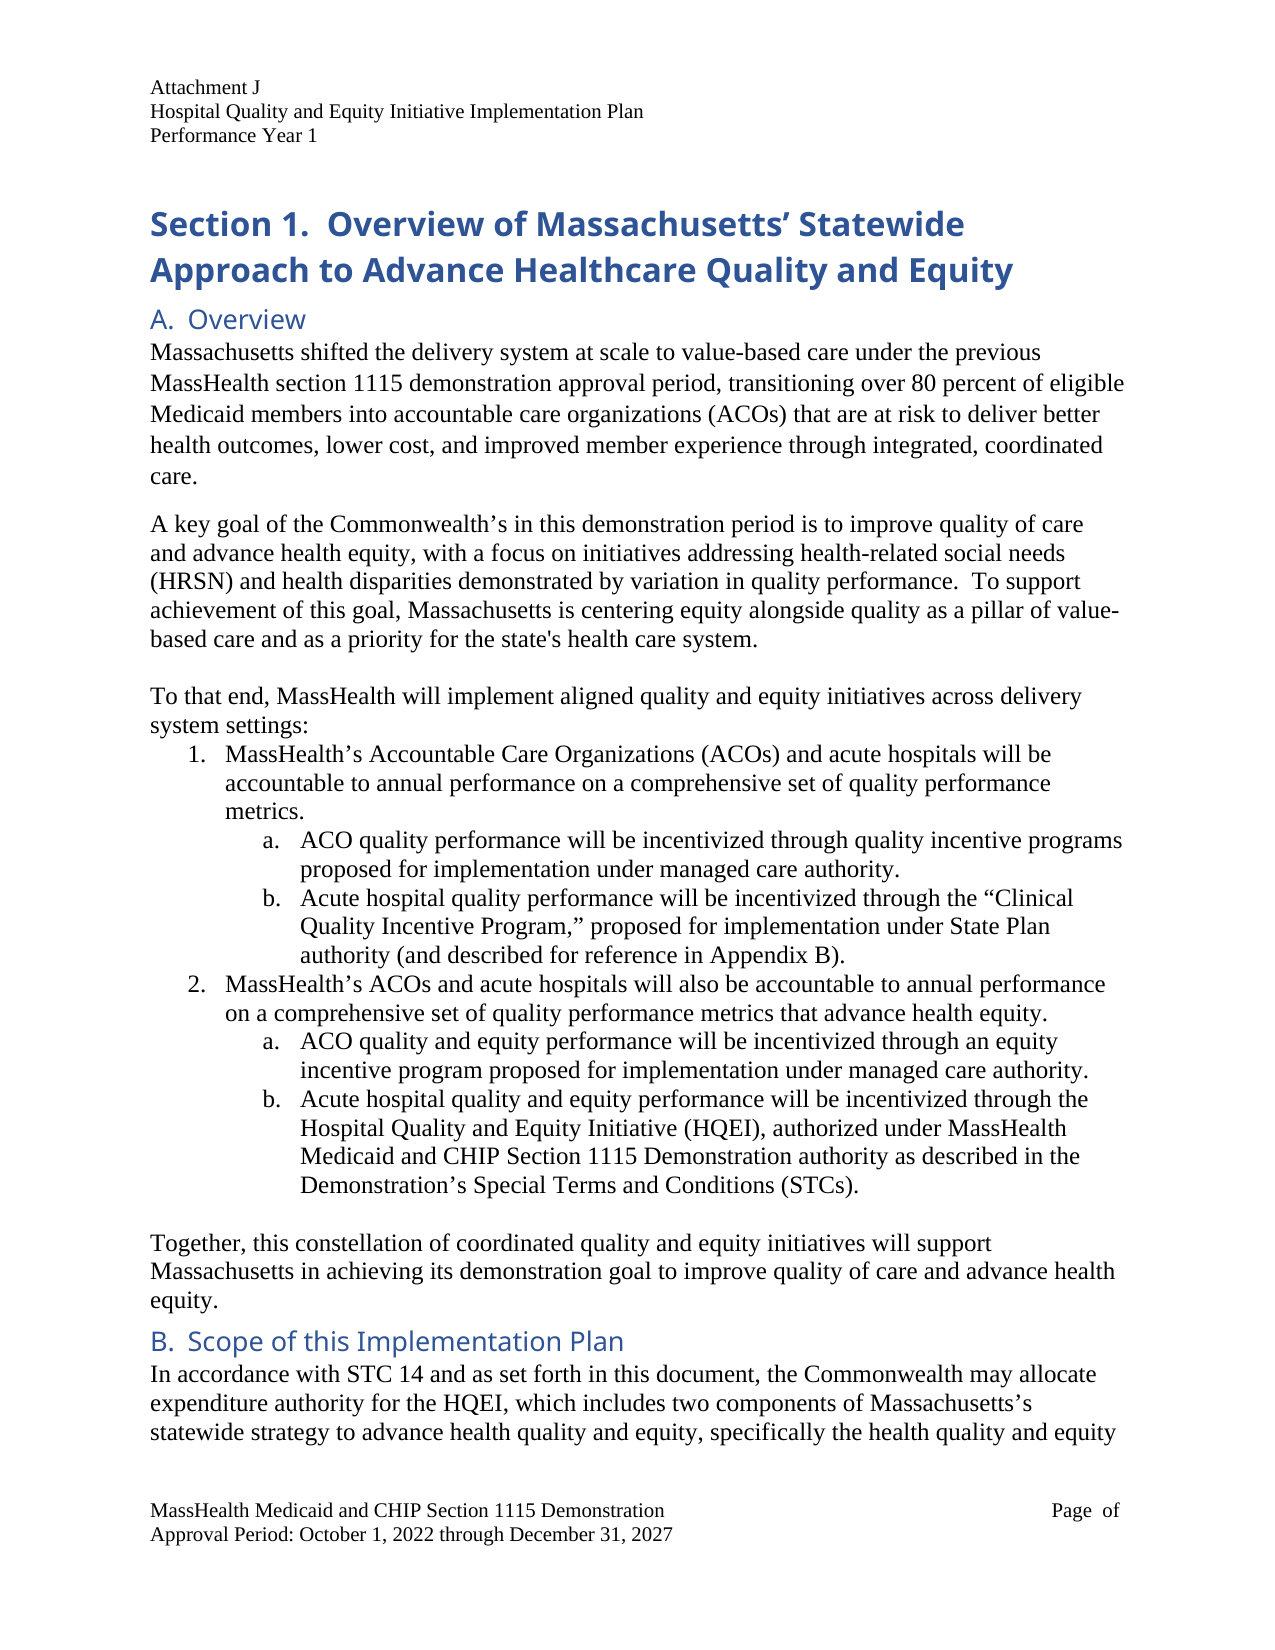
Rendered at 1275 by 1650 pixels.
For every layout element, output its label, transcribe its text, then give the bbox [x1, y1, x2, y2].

list Acute hospital quality and equity performance will be incentivized through the Hospital Quality and Equity Initiative (HQEI), authorized under MassHealth Medicaid and CHIP Section 1115 Demonstration authority as described in the Demonstration’s Special Terms and Conditions (STCs). [262, 1084, 1125, 1199]
list ACO quality and equity performance will be incentivized through an equity incentive program proposed for implementation under managed care authority. [262, 1026, 1125, 1084]
text To that end, MassHealth will implement aligned quality and equity initiatives across delivery system settings: [150, 681, 1125, 739]
text Together, this constellation of coordinated quality and equity initiatives will support Massachusetts in achieving its demonstration goal to improve quality of care and advance health equity. [150, 1228, 1125, 1314]
list MassHealth’s Accountable Care Organizations (ACOs) and acute hospitals will be accountable to annual performance on a comprehensive set of quality performance metrics. [187, 739, 1125, 825]
list Acute hospital quality performance will be incentivized through the “Clinical Quality Incentive Program,” proposed for implementation under State Plan authority (and described for reference in Appendix B). [262, 883, 1125, 969]
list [150, 1359, 1125, 1445]
text A key goal of the Commonwealth’s in this demonstration period is to improve quality of care and advance health equity, with a focus on initiatives addressing health-related social needs (HRSN) and health disparities demonstrated by variation in quality performance. To support achievement of this goal, Massachusetts is centering equity alongside quality as a pillar of value-based care and as a priority for the state's health care system. [150, 509, 1125, 653]
list ACO quality performance will be incentivized through quality incentive programs proposed for implementation under managed care authority. [262, 825, 1125, 883]
list MassHealth’s ACOs and acute hospitals will also be accountable to annual performance on a comprehensive set of quality performance metrics that advance health equity. [187, 969, 1125, 1026]
subtitle Overview [150, 300, 1125, 337]
subtitle Section 1. Overview of Massachusetts’ Statewide Approach to Advance Healthcare Quality and Equity [150, 201, 1125, 292]
subtitle Scope of this Implementation Plan [150, 1322, 1125, 1359]
text Massachusetts shifted the delivery system at scale to value-based care under the previous MassHealth section 1115 demonstration approval period, transitioning over 80 percent of eligible Medicaid members into accountable care organizations (ACOs) that are at risk to deliver better health outcomes, lower cost, and improved member experience through integrated, coordinated care. [150, 337, 1125, 490]
